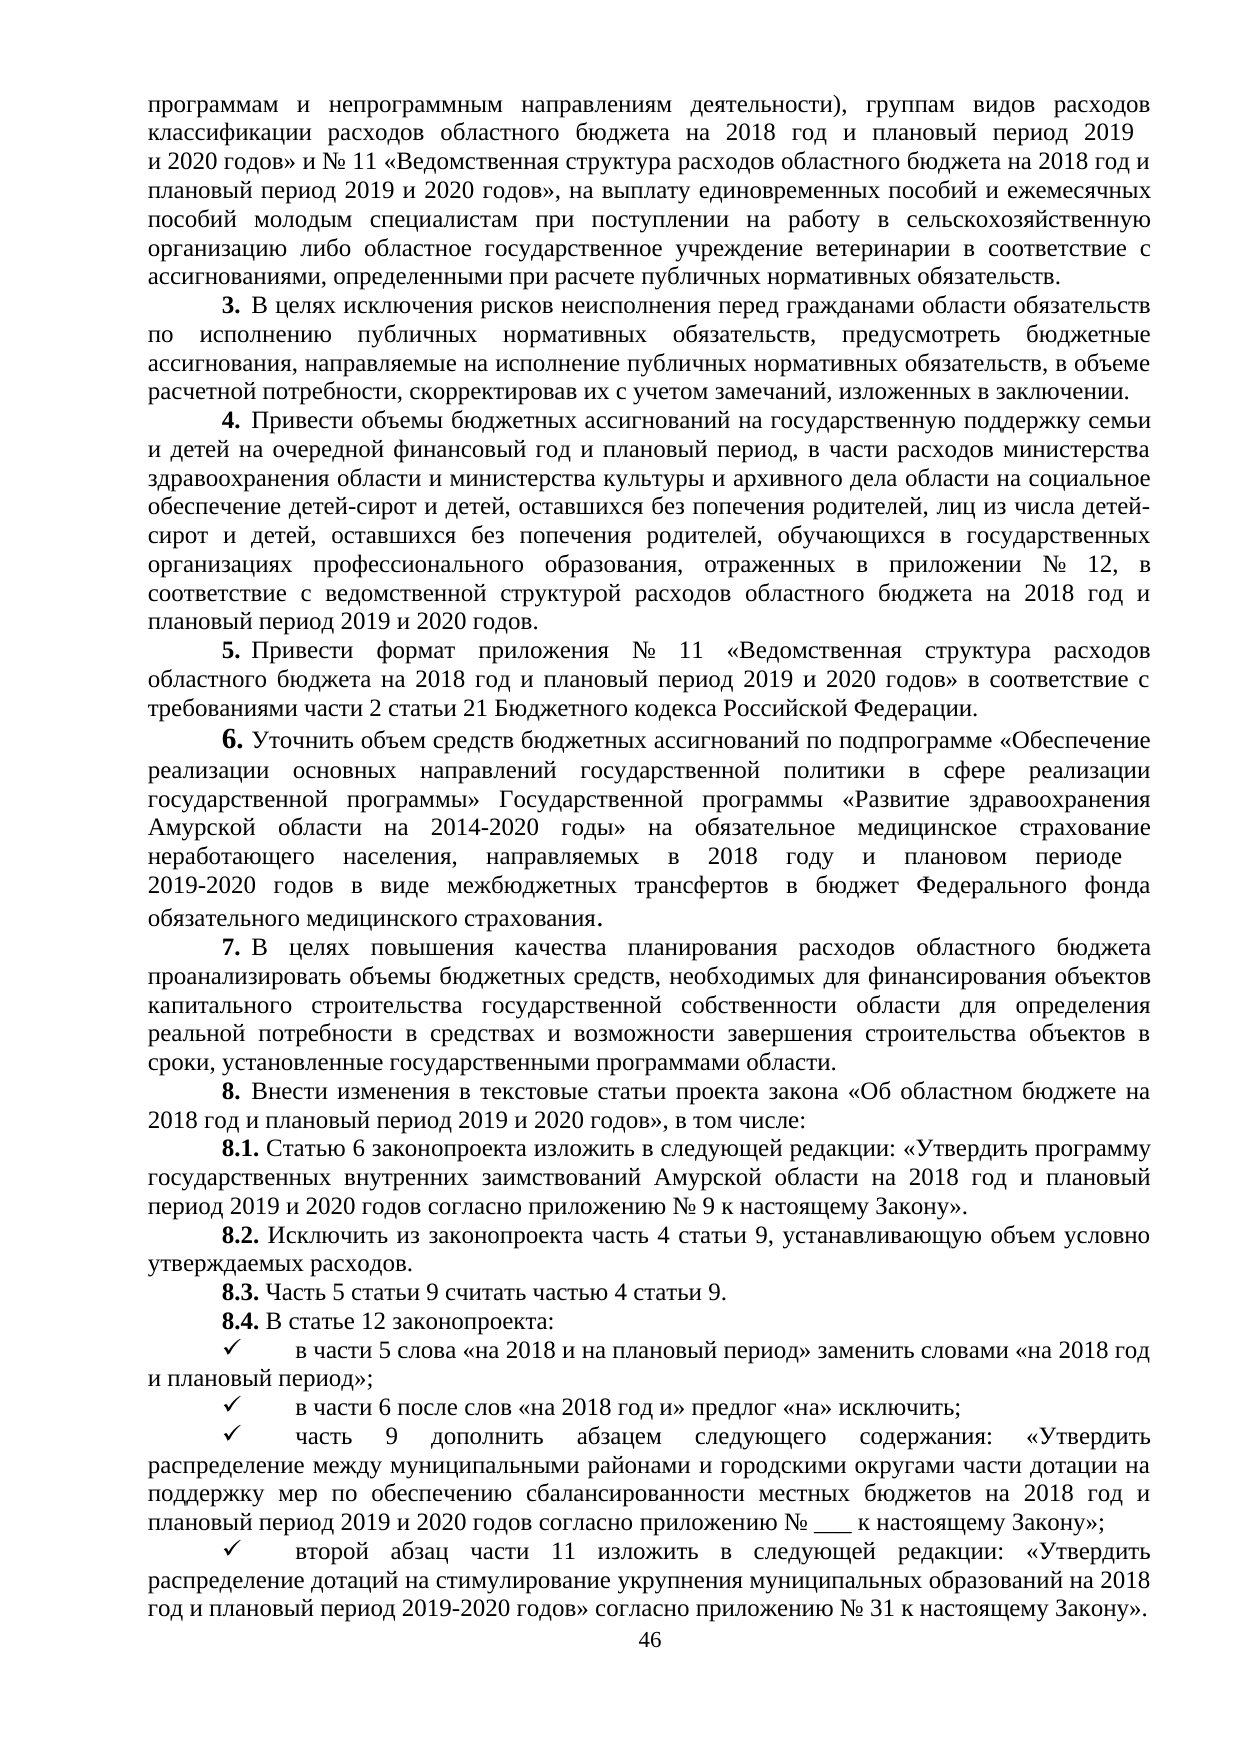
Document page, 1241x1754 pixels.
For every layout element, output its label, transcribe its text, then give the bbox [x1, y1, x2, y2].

list часть 9 дополнить абзацем следующего содержания: «Утвердить распределение между муниципальными районами и городскими округами части дотации на поддержку мер по обеспечению сбалансированности местных бюджетов на 2018 год и плановый период 2019 и 2020 годов согласно приложению № ___ к настоящему Закону»; [148, 1421, 1152, 1536]
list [148, 89, 1152, 290]
text 8.4. В статье 12 законопроекта: [148, 1306, 1152, 1335]
list Внести изменения в текстовые статьи проекта закона «Об областном бюджете на 2018 год и плановый период 2019 и 2020 годов», в том числе: [148, 1076, 1152, 1133]
list В целях исключения рисков неисполнения перед гражданами области обязательств по исполнению публичных нормативных обязательств, предусмотреть бюджетные ассигнования, направляемые на исполнение публичных нормативных обязательств, в объеме расчетной потребности, скорректировав их с учетом замечаний, изложенных в заключении. [148, 290, 1152, 405]
text 8.1. Статью 6 законопроекта изложить в следующей редакции: «Утвердить программу государственных внутренних заимствований Амурской области на 2018 год и плановый период 2019 и 2020 годов согласно приложению № 9 к настоящему Закону». [148, 1133, 1152, 1220]
list Привести объемы бюджетных ассигнований на государственную поддержку семьи и детей на очередной финансовый год и плановый период, в части расходов министерства здравоохранения области и министерства культуры и архивного дела области на социальное обеспечение детей-сирот и детей, оставшихся без попечения родителей, лиц из числа детей-сирот и детей, оставшихся без попечения родителей, обучающихся в государственных организациях профессионального образования, отраженных в приложении № 12, в соответствие с ведомственной структурой расходов областного бюджета на 2018 год и плановый период 2019 и 2020 годов. [148, 405, 1152, 635]
list Привести формат приложения № 11 «Ведомственная структура расходов областного бюджета на 2018 год и плановый период 2019 и 2020 годов» в соответствие с требованиями части 2 статьи 21 Бюджетного кодекса Российской Федерации. [148, 635, 1152, 721]
text 8.2. Исключить из законопроекта часть 4 статьи 9, устанавливающую объем условно утверждаемых расходов. [148, 1220, 1152, 1277]
list второй абзац части 11 изложить в следующей редакции: «Утвердить распределение дотаций на стимулирование укрупнения муниципальных образований на 2018 год и плановый период 2019-2020 годов» согласно приложению № 31 к настоящему Закону». [148, 1536, 1152, 1622]
list В целях повышения качества планирования расходов областного бюджета проанализировать объемы бюджетных средств, необходимых для финансирования объектов капитального строительства государственной собственности области для определения реальной потребности в средствах и возможности завершения строительства объектов в сроки, установленные государственными программами области. [148, 932, 1152, 1076]
list Уточнить объем средств бюджетных ассигнований по подпрограмме «Обеспечение реализации основных направлений государственной политики в сфере реализации государственной программы» Государственной программы «Развитие здравоохранения Амурской области на 2014-2020 годы» на обязательное медицинское страхование неработающего населения, направляемых в 2018 году и плановом периоде 2019-2020 годов в виде межбюджетных трансфертов в бюджет Федерального фонда обязательного медицинского страхования. [148, 721, 1152, 932]
text 8.3. Часть 5 статьи 9 считать частью 4 статьи 9. [148, 1277, 1152, 1306]
list в части 6 после слов «на 2018 год и» предлог «на» исключить; [148, 1392, 1152, 1421]
list в части 5 слова «на 2018 и на плановый период» заменить словами «на 2018 год и плановый период»; [148, 1335, 1152, 1392]
